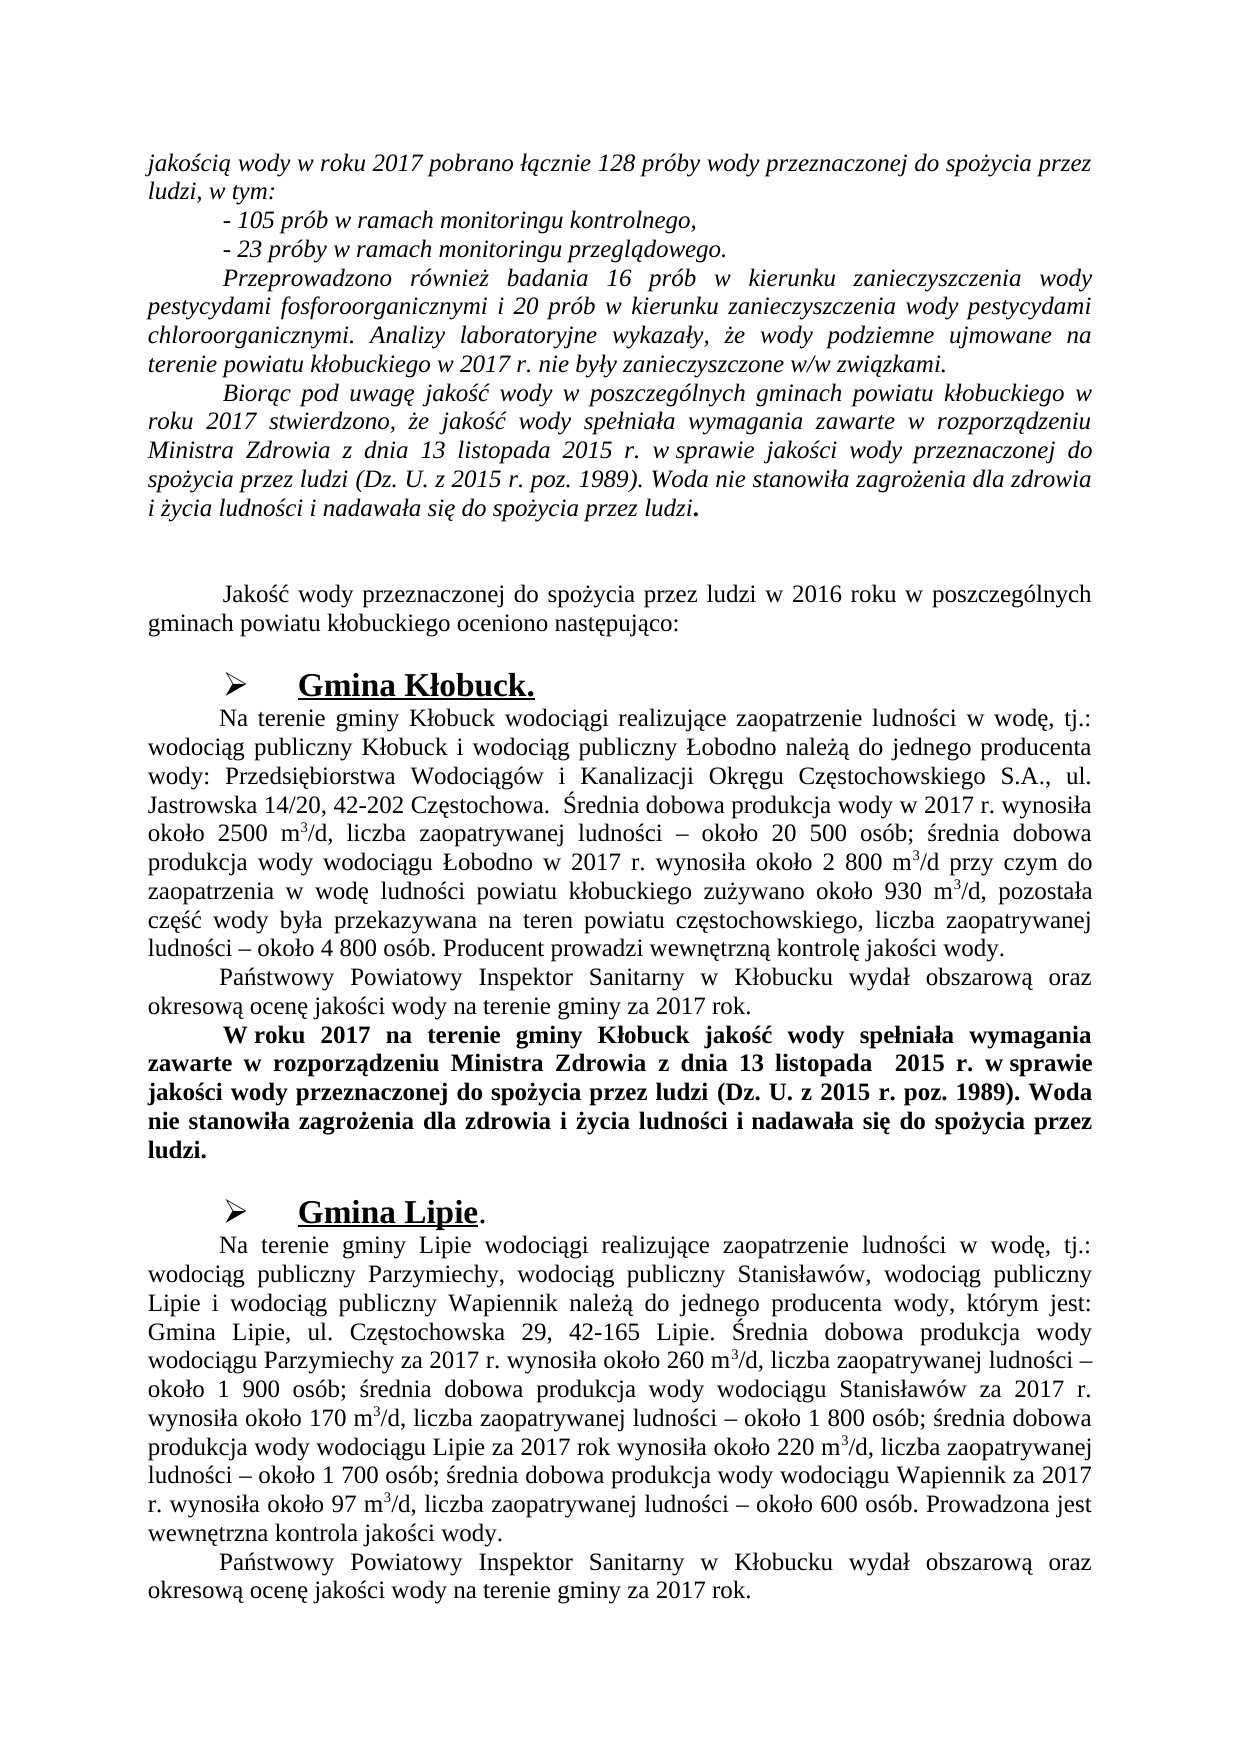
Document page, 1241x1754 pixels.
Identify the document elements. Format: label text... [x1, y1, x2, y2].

text Państwowy Powiatowy Inspektor Sanitarny w Kłobucku wydał obszarową oraz okresową ocenę jakości wody na terenie gminy za 2017 rok. [148, 962, 1093, 1020]
text Biorąc pod uwagę jakość wody w poszczególnych gminach powiatu kłobuckiego w roku 2017 stwierdzono, że jakość wody spełniała wymagania zawarte w rozporządzeniu Ministra Zdrowia z dnia 13 listopada 2015 r. w sprawie jakości wody przeznaczonej do spożycia przez ludzi (Dz. U. z 2015 r. poz. 1989). Woda nie stanowiła zagrożenia dla zdrowia i życia ludności i nadawała się do spożycia przez ludzi. [148, 378, 1093, 521]
text - 23 próby w ramach monitoringu przeglądowego. [148, 234, 1093, 263]
list Gmina Lipie. [148, 1192, 1093, 1231]
text - 105 prób w ramach monitoringu kontrolnego, [148, 205, 1093, 234]
text W roku 2017 na terenie gminy Kłobuck jakość wody spełniała wymagania zawarte w rozporządzeniu Ministra Zdrowia z dnia 13 listopada 2015 r. w sprawie jakości wody przeznaczonej do spożycia przez ludzi (Dz. U. z 2015 r. poz. 1989). Woda nie stanowiła zagrożenia dla zdrowia i życia ludności i nadawała się do spożycia przez ludzi. [148, 1020, 1093, 1163]
text Państwowy Powiatowy Inspektor Sanitarny w Kłobucku wydał obszarową oraz okresową ocenę jakości wody na terenie gminy za 2017 rok. [148, 1547, 1093, 1604]
list Gmina Kłobuck. [148, 665, 1093, 703]
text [148, 148, 1093, 205]
text Na terenie gminy Lipie wodociągi realizujące zaopatrzenie ludności w wodę, tj.: wodociąg publiczny Parzymiechy, wodociąg publiczny Stanisławów, wodociąg publiczny Lipie i wodociąg publiczny Wapiennik należą do jednego producenta wody, którym jest: Gmina Lipie, ul. Częstochowska 29, 42-165 Lipie. Średnia dobowa produkcja wody wodociągu Parzymiechy za 2017 r. wynosiła około 260 m3/d, liczba zaopatrywanej ludności – około 1 900 osób; średnia dobowa produkcja wody wodociągu Stanisławów za 2017 r. wynosiła około 170 m3/d, liczba zaopatrywanej ludności – około 1 800 osób; średnia dobowa produkcja wody wodociągu Lipie za 2017 rok wynosiła około 220 m3/d, liczba zaopatrywanej ludności – około 1 700 osób; średnia dobowa produkcja wody wodociągu Wapiennik za 2017 r. wynosiła około 97 m3/d, liczba zaopatrywanej ludności – około 600 osób. Prowadzona jest wewnętrzna kontrola jakości wody. [148, 1231, 1093, 1547]
text Przeprowadzono również badania 16 prób w kierunku zanieczyszczenia wody pestycydami fosforoorganicznymi i 20 prób w kierunku zanieczyszczenia wody pestycydami chloroorganicznymi. Analizy laboratoryjne wykazały, że wody podziemne ujmowane na terenie powiatu kłobuckiego w 2017 r. nie były zanieczyszczone w/w związkami. [148, 263, 1093, 378]
text Jakość wody przeznaczonej do spożycia przez ludzi w 2016 roku w poszczególnych gminach powiatu kłobuckiego oceniono następująco: [148, 579, 1093, 636]
text Na terenie gminy Kłobuck wodociągi realizujące zaopatrzenie ludności w wodę, tj.: wodociąg publiczny Kłobuck i wodociąg publiczny Łobodno należą do jednego producenta wody: Przedsiębiorstwa Wodociągów i Kanalizacji Okręgu Częstochowskiego S.A., ul. Jastrowska 14/20, 42-202 Częstochowa. Średnia dobowa produkcja wody w 2017 r. wynosiła około 2500 m3/d, liczba zaopatrywanej ludności – około 20 500 osób; średnia dobowa produkcja wody wodociągu Łobodno w 2017 r. wynosiła około 2 800 m3/d przy czym do zaopatrzenia w wodę ludności powiatu kłobuckiego zużywano około 930 m3/d, pozostała część wody była przekazywana na teren powiatu częstochowskiego, liczba zaopatrywanej ludności – około 4 800 osób. Producent prowadzi wewnętrzną kontrolę jakości wody. [148, 703, 1093, 962]
